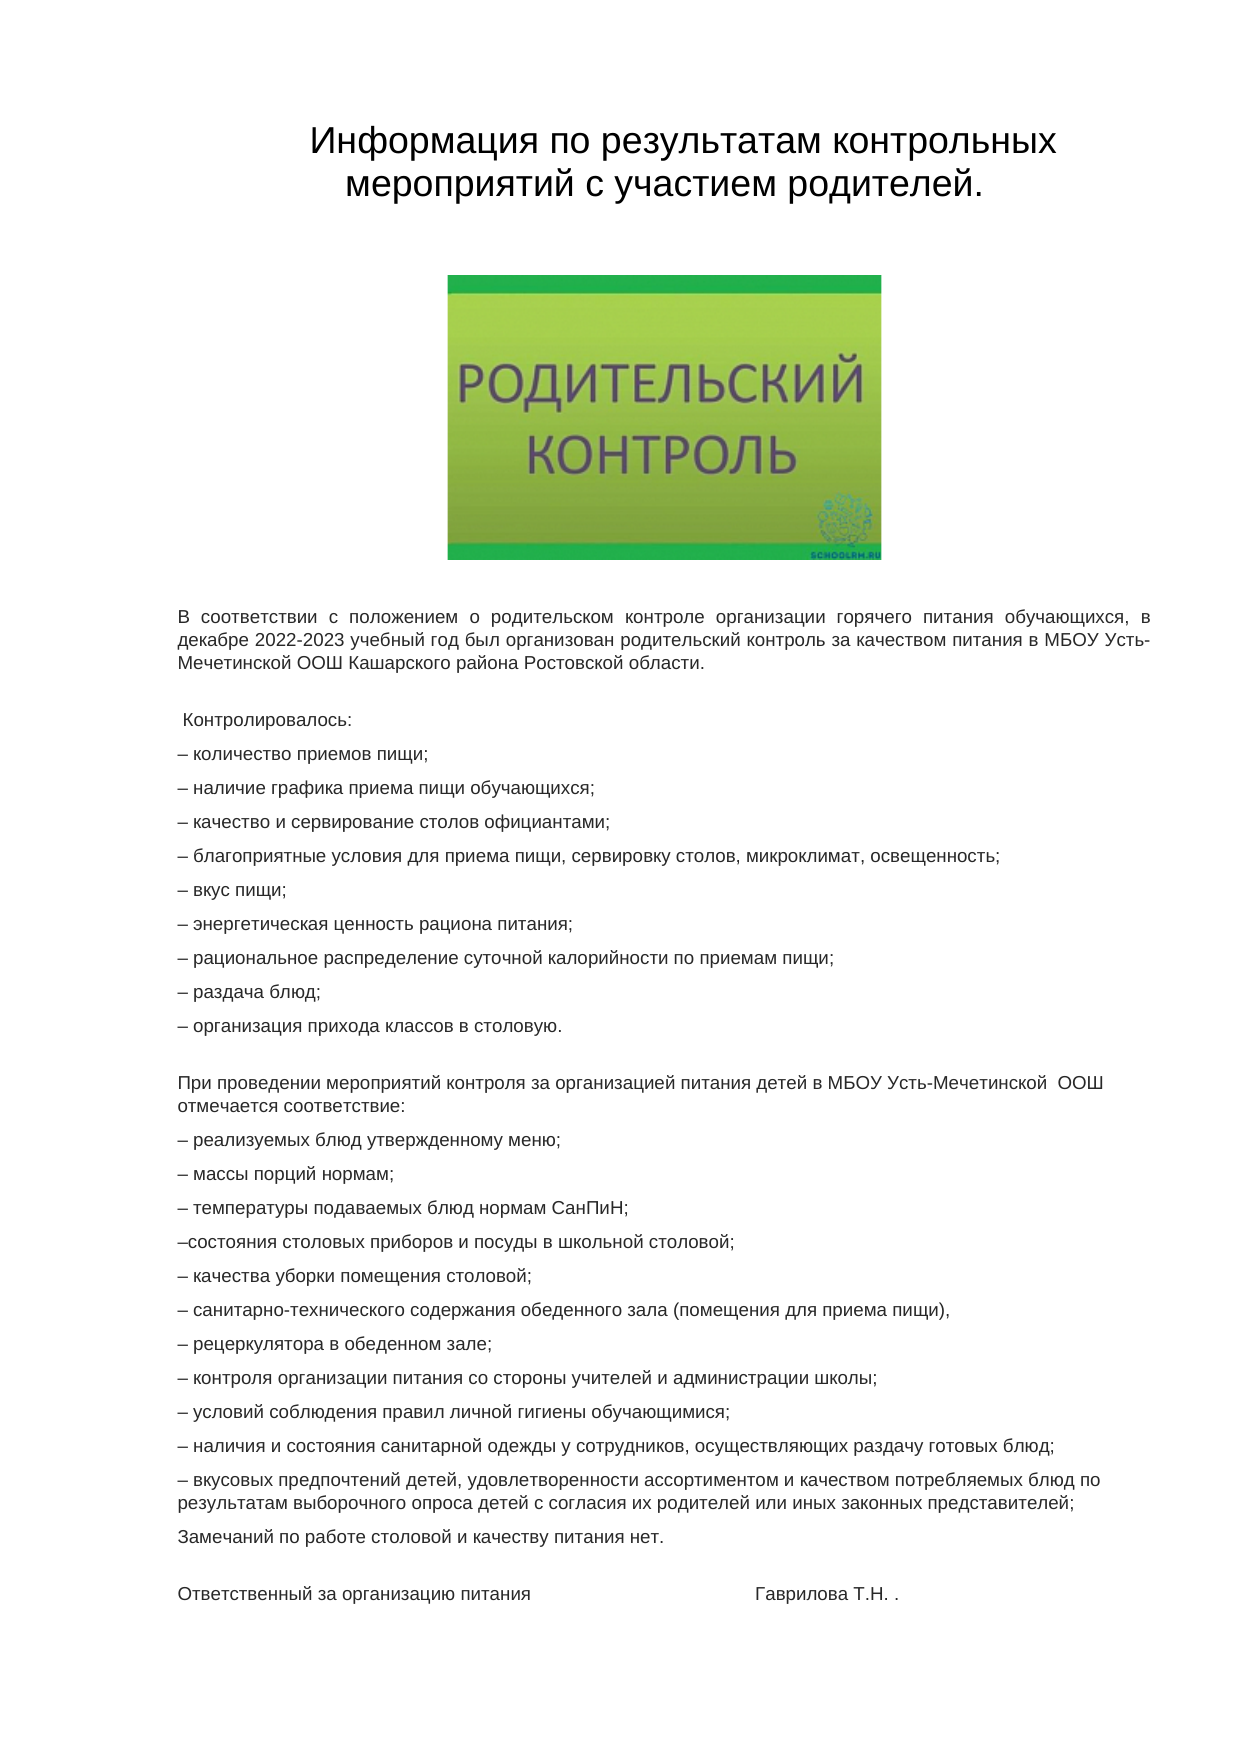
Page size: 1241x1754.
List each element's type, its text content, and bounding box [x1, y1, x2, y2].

text – раздача блюд; [177, 980, 1152, 1002]
text – наличие графика приема пищи обучающихся; [177, 775, 1152, 798]
picture [447, 275, 882, 560]
text Ответственный за организацию питания Гаврилова Т.Н. . [177, 1582, 1152, 1604]
text – контроля организации питания со стороны учителей и администрации школы; [177, 1366, 1152, 1388]
text – санитарно-технического содержания обеденного зала (помещения для приема пищи), [177, 1298, 1152, 1320]
text Информация по результатам контрольных мероприятий с участием родителей. [177, 118, 1152, 204]
text –состояния столовых приборов и посуды в школьной столовой; [177, 1229, 1152, 1252]
text – условий соблюдения правил личной гигиены обучающимися; [177, 1400, 1152, 1423]
text – качество и сервирование столов официантами; [177, 809, 1152, 832]
text Замечаний по работе столовой и качеству питания нет. [177, 1525, 1152, 1547]
text Контролировалось: [177, 707, 1152, 730]
text – массы порций нормам; [177, 1161, 1152, 1184]
text – рецеркулятора в обеденном зале; [177, 1332, 1152, 1354]
text – рациональное распределение суточной калорийности по приемам пищи; [177, 946, 1152, 968]
text – благоприятные условия для приема пищи, сервировку столов, микроклимат, освещенность; [177, 843, 1152, 866]
text – энергетическая ценность рациона питания; [177, 912, 1152, 934]
text При проведении мероприятий контроля за организацией питания детей в МБОУ Усть-Мечетинской ООШ отмечается соответствие: [177, 1071, 1152, 1116]
text – реализуемых блюд утвержденному меню; [177, 1127, 1152, 1150]
text – вкус пищи; [177, 878, 1152, 900]
text – температуры подаваемых блюд нормам СанПиН; [177, 1196, 1152, 1218]
text – наличия и состояния санитарной одежды у сотрудников, осуществляющих раздачу готовых блюд; [177, 1434, 1152, 1457]
text – количество приемов пищи; [177, 741, 1152, 764]
text – организация прихода классов в столовую. [177, 1014, 1152, 1037]
text В соответствии с положением о родительском контроле организации горячего питания обучающихся, в декабре 2022-2023 учебный год был организован родительский контроль за качеством питания в МБОУ Усть-Мечетинской ООШ Кашарского района Ростовской области. [177, 605, 1152, 673]
text – качества уборки помещения столовой; [177, 1264, 1152, 1286]
text – вкусовых предпочтений детей, удовлетворенности ассортиментом и качеством потребляемых блюд по результатам выборочного опроса детей с согласия их родителей или иных законных представителей; [177, 1468, 1152, 1513]
